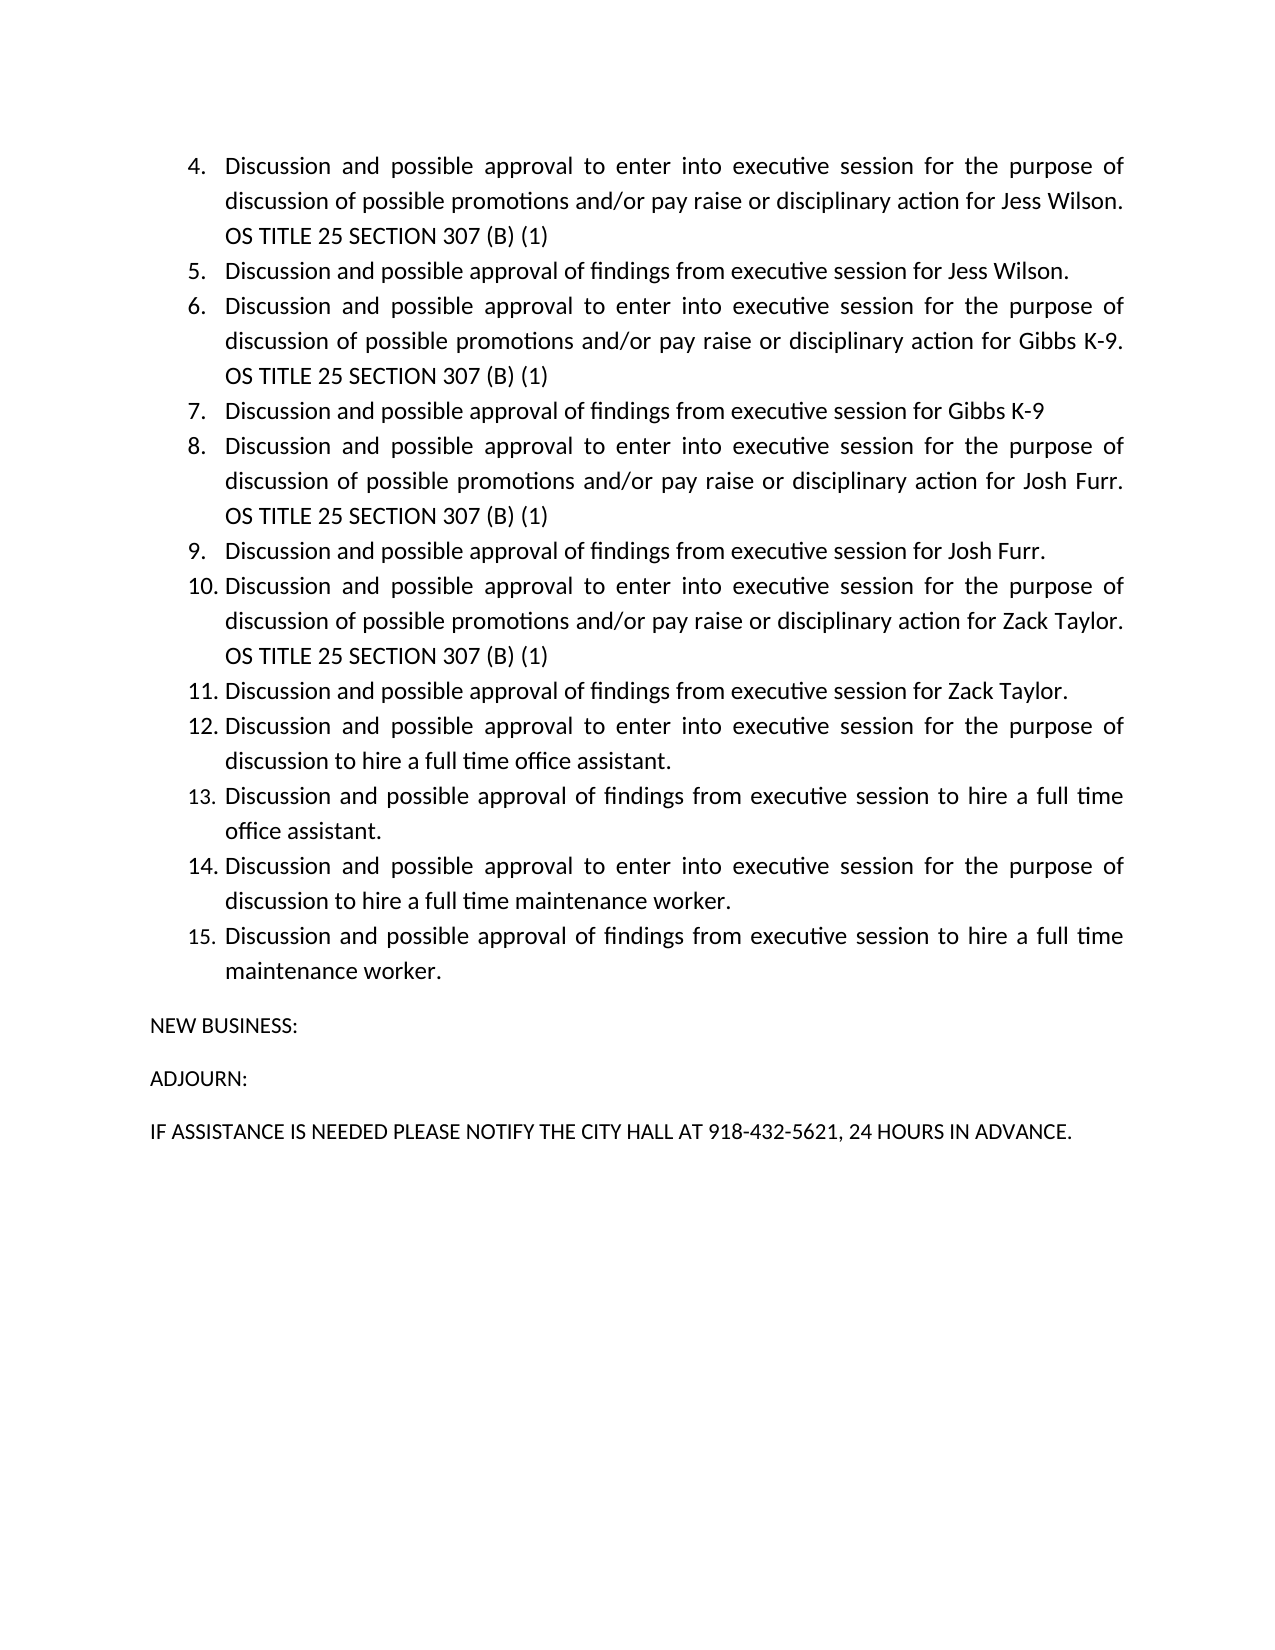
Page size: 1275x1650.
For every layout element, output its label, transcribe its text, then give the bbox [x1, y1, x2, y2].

list Discussion and possible approval of findings from executive session for Josh Furr. [187, 535, 1125, 566]
text IF ASSISTANCE IS NEEDED PLEASE NOTIFY THE CITY HALL AT 918-432-5621, 24 HOURS IN ADVANCE. [150, 1117, 1125, 1145]
list Discussion and possible approval of findings from executive session for Gibbs K-9 [187, 395, 1125, 426]
list Discussion and possible approval to enter into executive session for the purpose of discussion to hire a full time maintenance worker. [187, 850, 1125, 916]
list Discussion and possible approval of findings from executive session to hire a full time maintenance worker. [187, 920, 1125, 986]
list Discussion and possible approval to enter into executive session for the purpose of discussion of possible promotions and/or pay raise or disciplinary action for Gibbs K-9. OS TITLE 25 SECTION 307 (B) (1) [187, 290, 1125, 391]
list Discussion and possible approval to enter into executive session for the purpose of discussion of possible promotions and/or pay raise or disciplinary action for Jess Wilson. OS TITLE 25 SECTION 307 (B) (1) [187, 150, 1125, 251]
list Discussion and possible approval to enter into executive session for the purpose of discussion of possible promotions and/or pay raise or disciplinary action for Josh Furr. OS TITLE 25 SECTION 307 (B) (1) [187, 430, 1125, 531]
text ADJOURN: [150, 1064, 1125, 1092]
list Discussion and possible approval of findings from executive session for Zack Taylor. [187, 675, 1125, 706]
list Discussion and possible approval of findings from executive session for Jess Wilson. [187, 255, 1125, 286]
list Discussion and possible approval to enter into executive session for the purpose of discussion to hire a full time office assistant. [187, 710, 1125, 776]
list Discussion and possible approval to enter into executive session for the purpose of discussion of possible promotions and/or pay raise or disciplinary action for Zack Taylor. OS TITLE 25 SECTION 307 (B) (1) [187, 570, 1125, 671]
list Discussion and possible approval of findings from executive session to hire a full time office assistant. [187, 780, 1125, 846]
text NEW BUSINESS: [150, 1011, 1125, 1039]
